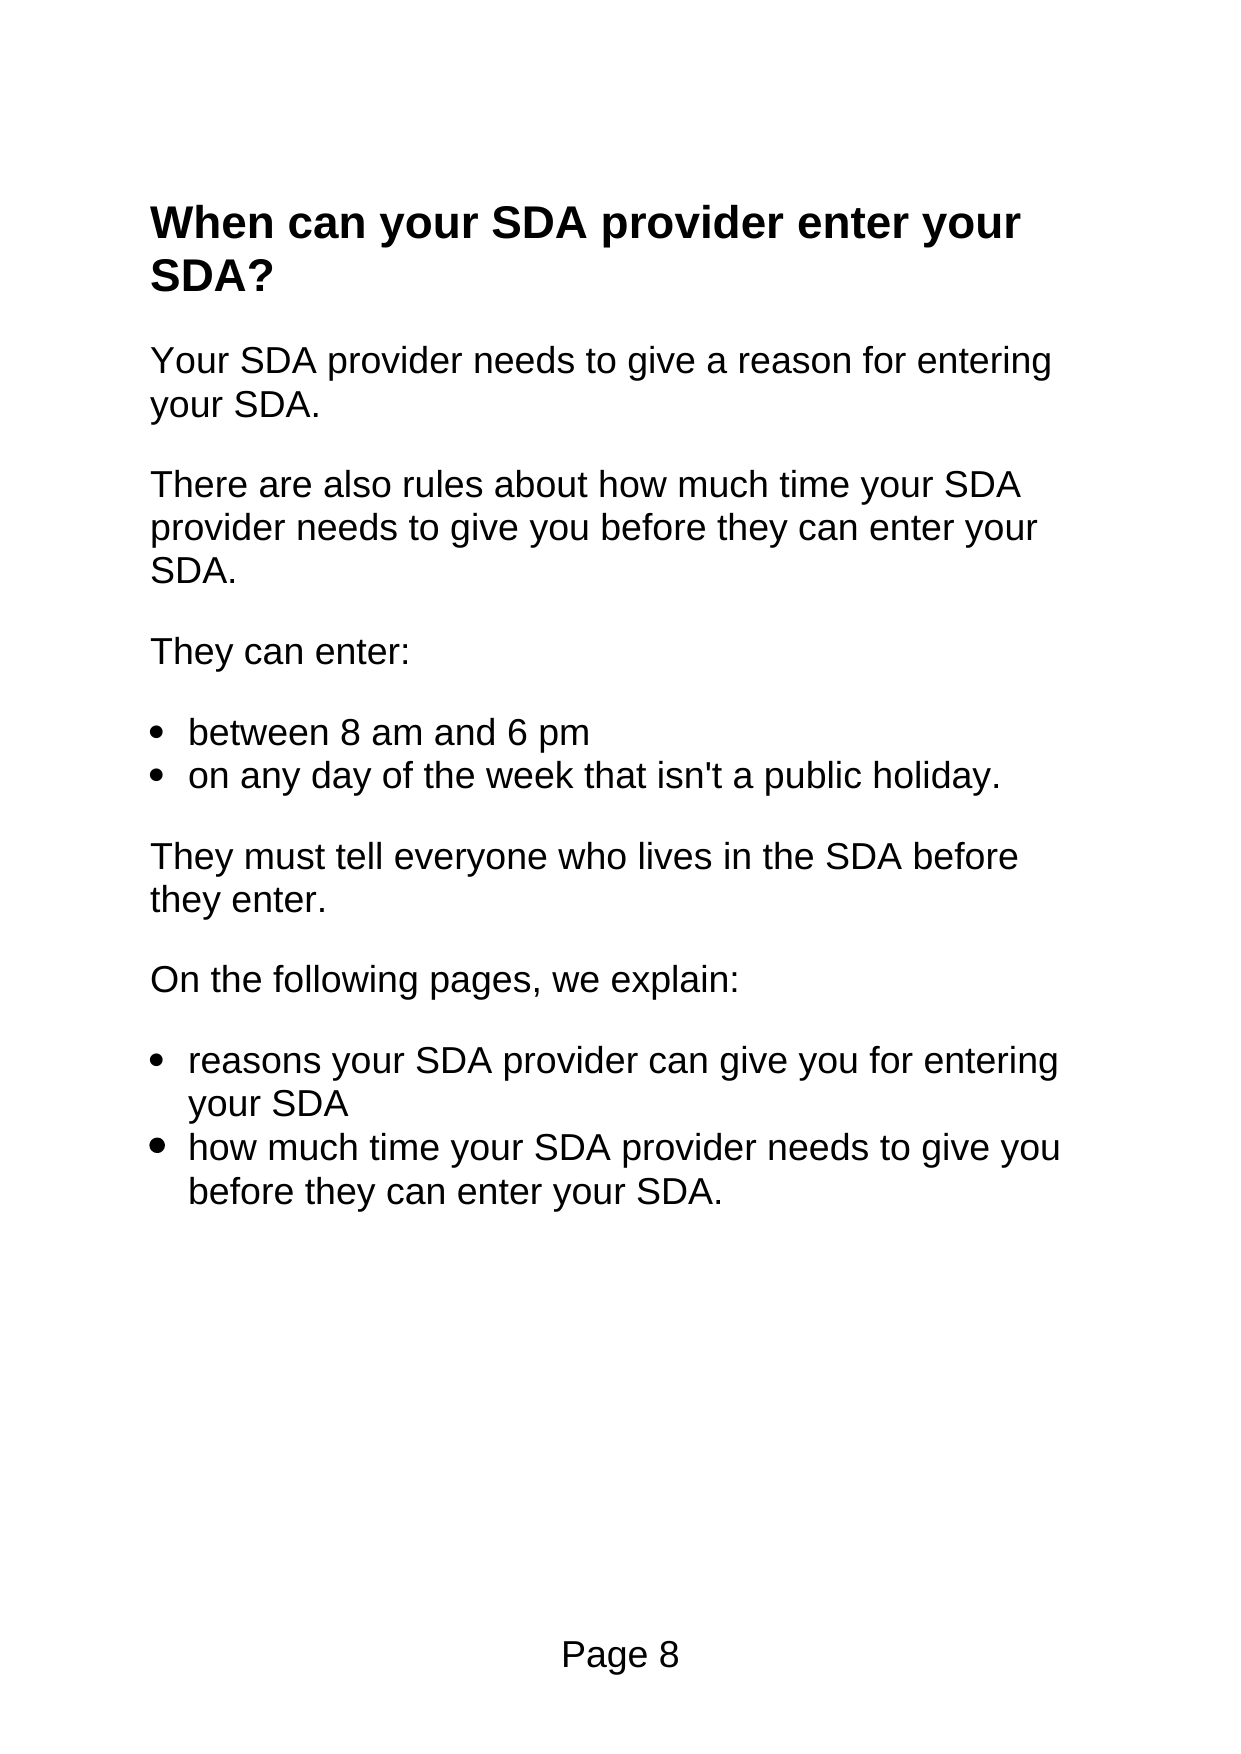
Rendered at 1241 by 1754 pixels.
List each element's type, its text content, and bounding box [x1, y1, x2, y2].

subtitle When can your SDA provider enter your SDA? [150, 196, 1090, 301]
list between 8 am and 6 pm [150, 710, 1090, 753]
text On the following pages, we explain: [150, 958, 1090, 1001]
text They can enter: [150, 629, 1090, 672]
list how much time your SDA provider needs to give you before they can enter your SDA. [150, 1125, 1090, 1212]
text They must tell everyone who lives in the SDA before they enter. [150, 834, 1090, 920]
text Your SDA provider needs to give a reason for entering your SDA. [150, 339, 1090, 425]
text There are also rules about how much time your SDA provider needs to give you before they can enter your SDA. [150, 462, 1090, 592]
list on any day of the week that isn't a public holiday. [150, 753, 1090, 796]
list reasons your SDA provider can give you for entering your SDA [150, 1038, 1090, 1125]
